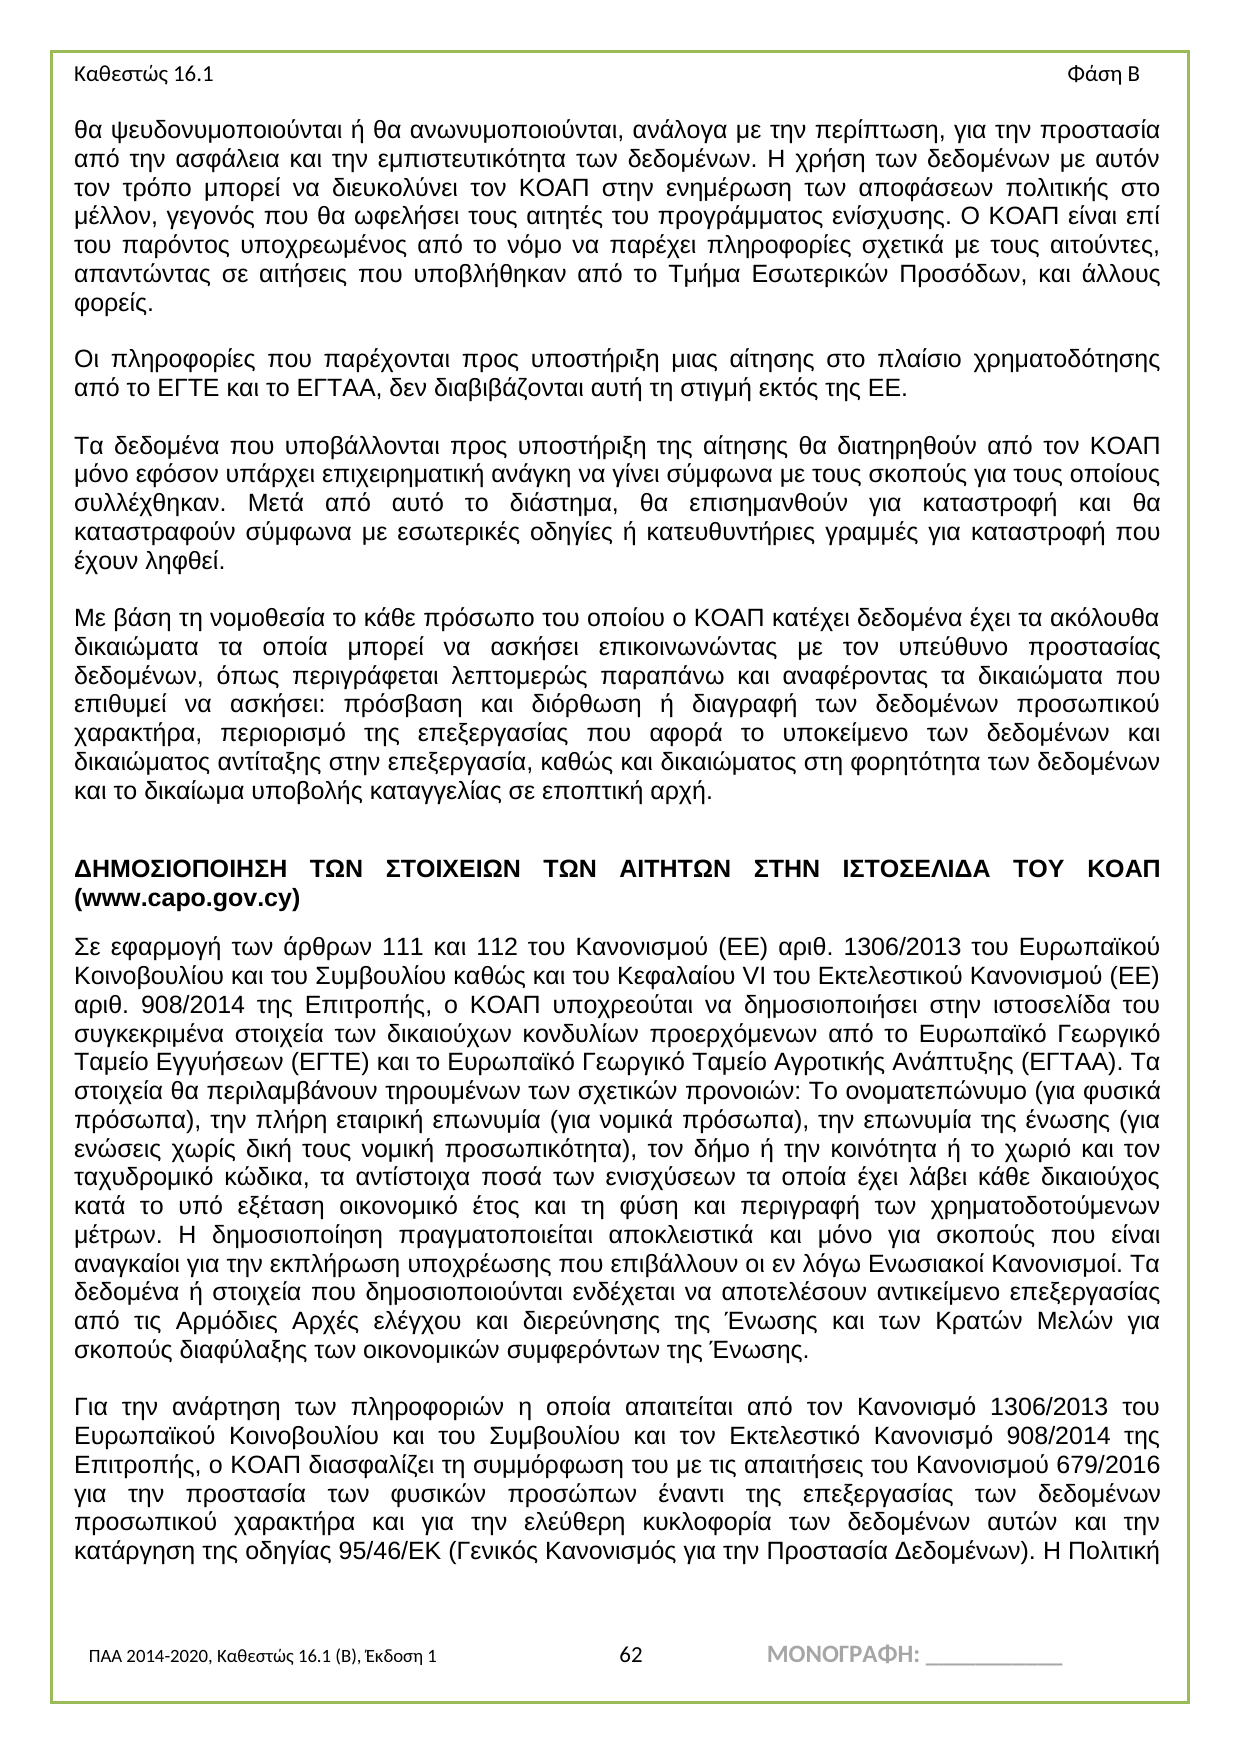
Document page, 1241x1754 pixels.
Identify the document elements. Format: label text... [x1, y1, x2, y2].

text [74, 1392, 1162, 1565]
text Οι πληροφορίες που παρέχονται προς υποστήριξη μιας αίτησης στο πλαίσιο χρηματοδότησης από το ΕΓΤΕ και το ΕΓΤΑΑ, δεν διαβιβάζονται αυτή τη στιγμή εκτός της ΕΕ. [74, 344, 1162, 402]
text Σε εφαρμογή των άρθρων 111 και 112 του Κανονισμού (ΕΕ) αριθ. 1306/2013 του Ευρωπαϊκού Κοινοβουλίου και του Συμβουλίου καθώς και του Κεφαλαίου VI του Εκτελεστικού Κανονισμού (ΕΕ) αριθ. 908/2014 της Επιτροπής, ο ΚΟΑΠ υποχρεούται να δημοσιοποιήσει στην ιστοσελίδα του συγκεκριμένα στοιχεία των δικαιούχων κονδυλίων προερχόμενων από το Ευρωπαϊκό Γεωργικό Ταμείο Εγγυήσεων (ΕΓΤΕ) και το Ευρωπαϊκό Γεωργικό Ταμείο Αγροτικής Ανάπτυξης (ΕΓΤΑΑ). Τα στοιχεία θα περιλαμβάνουν τηρουμένων των σχετικών προνοιών: Το ονοματεπώνυμο (για φυσικά πρόσωπα), την πλήρη εταιρική επωνυμία (για νομικά πρόσωπα), την επωνυμία της ένωσης (για ενώσεις χωρίς δική τους νομική προσωπικότητα), τον δήμο ή την κοινότητα ή το χωριό και τον ταχυδρομικό κώδικα, τα αντίστοιχα ποσά των ενισχύσεων τα οποία έχει λάβει κάθε δικαιούχος κατά το υπό εξέταση οικονομικό έτος και τη φύση και περιγραφή των χρηματοδοτούμενων μέτρων. Η δημοσιοποίηση πραγματοποιείται αποκλειστικά και μόνο για σκοπούς που είναι αναγκαίοι για την εκπλήρωση υποχρέωσης που επιβάλλουν οι εν λόγω Ενωσιακοί Κανονισμοί. Τα δεδομένα ή στοιχεία που δημοσιοποιούνται ενδέχεται να αποτελέσουν αντικείμενο επεξεργασίας από τις Αρμόδιες Αρχές ελέγχου και διερεύνησης της Ένωσης και των Κρατών Μελών για σκοπούς διαφύλαξης των οικονομικών συμφερόντων της Ένωσης. [74, 932, 1162, 1363]
text Τα δεδομένα που υποβάλλονται προς υποστήριξη της αίτησης θα διατηρηθούν από τον ΚΟΑΠ μόνο εφόσον υπάρχει επιχειρηματική ανάγκη να γίνει σύμφωνα με τους σκοπούς για τους οποίους συλλέχθηκαν. Μετά από αυτό το διάστημα, θα επισημανθούν για καταστροφή και θα καταστραφούν σύμφωνα με εσωτερικές οδηγίες ή κατευθυντήριες γραμμές για καταστροφή που έχουν ληφθεί. [74, 431, 1162, 574]
text ΔΗΜΟΣΙΟΠΟΙΗΣΗ ΤΩΝ ΣΤΟΙΧΕΙΩΝ ΤΩΝ ΑΙΤΗΤΩΝ ΣΤΗΝ ΙΣΤΟΣΕΛΙΔΑ ΤΟΥ ΚΟΑΠ (www.capo.gov.cy) [74, 854, 1162, 911]
text Με βάση τη νομοθεσία το κάθε πρόσωπο του οποίου ο ΚΟΑΠ κατέχει δεδομένα έχει τα ακόλουθα δικαιώματα τα οποία μπορεί να ασκήσει επικοινωνώντας με τον υπεύθυνο προστασίας δεδομένων, όπως περιγράφεται λεπτομερώς παραπάνω και αναφέροντας τα δικαιώματα που επιθυμεί να ασκήσει: πρόσβαση και διόρθωση ή διαγραφή των δεδομένων προσωπικού χαρακτήρα, περιορισμό της επεξεργασίας που αφορά το υποκείμενο των δεδομένων και δικαιώματος αντίταξης στην επεξεργασία, καθώς και δικαιώματος στη φορητότητα των δεδομένων και το δικαίωμα υποβολής καταγγελίας σε εποπτική αρχή. [74, 603, 1162, 804]
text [74, 115, 1162, 316]
